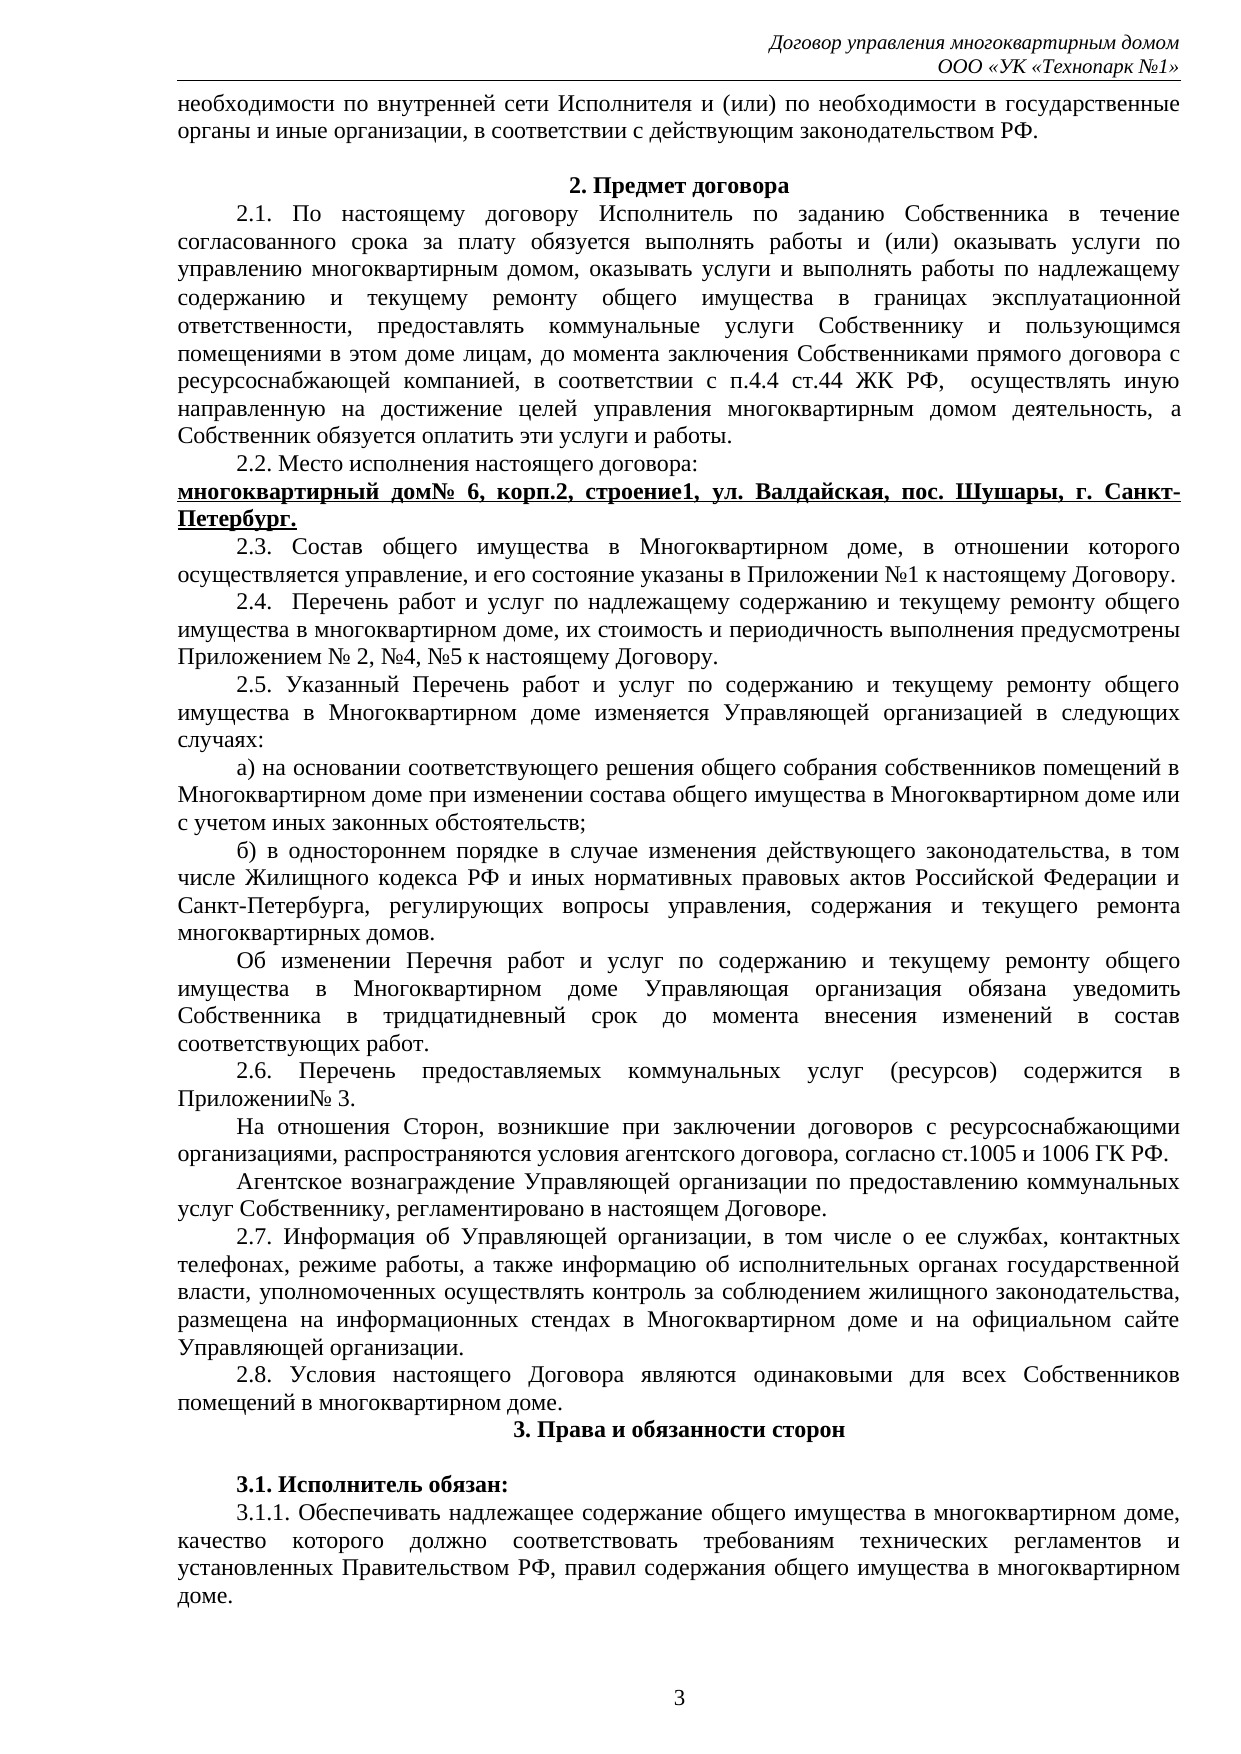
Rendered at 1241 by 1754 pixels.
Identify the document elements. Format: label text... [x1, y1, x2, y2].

text 2.2. Место исполнения настоящего договора: [177, 449, 1181, 477]
text 2.7. Информация об Управляющей организации, в том числе о ее службах, контактных телефонах, режиме работы, а также информацию об исполнительных органах государственной власти, уполномоченных осуществлять контроль за соблюдением жилищного законодательства, размещена на информационных стендах в Многоквартирном доме и на официальном сайте Управляющей организации. [177, 1222, 1181, 1360]
text 2.4. Перечень работ и услуг по надлежащему содержанию и текущему ремонту общего имущества в многоквартирном доме, их стоимость и периодичность выполнения предусмотрены Приложением № 2, №4, №5 к настоящему Договору. [177, 587, 1181, 670]
text 2.1. По настоящему договору Исполнитель по заданию Собственника в течение согласованного срока за плату обязуется выполнять работы и (или) оказывать услуги по управлению многоквартирным домом, оказывать услуги и выполнять работы по надлежащему содержанию и текущему ремонту общего имущества в границах эксплуатационной ответственности, предоставлять коммунальные услуги Собственнику и пользующимся помещениями в этом доме лицам, до момента заключения Собственниками прямого договора с ресурсоснабжающей компанией, в соответствии с п.4.4 ст.44 ЖК РФ, осуществлять иную направленную на достижение целей управления многоквартирным домом деятельность, а Собственник обязуется оплатить эти услуги и работы. [177, 199, 1181, 449]
text многоквартирный дом№ 6, корп.2, строение1, ул. Валдайская, пос. Шушары, г. Санкт-Петербург. [177, 477, 1181, 501]
text Об изменении Перечня работ и услуг по содержанию и текущему ремонту общего имущества в Многоквартирном доме Управляющая организация обязана уведомить Собственника в тридцатидневный срок до момента внесения изменений в состав соответствующих работ. [177, 946, 1181, 1056]
text 3.1.1. Обеспечивать надлежащее содержание общего имущества в многоквартирном доме, качество которого должно соответствовать требованиям технических регламентов и установленных Правительством РФ, правил содержания общего имущества в многоквартирном доме. [177, 1498, 1181, 1608]
text 2.3. Состав общего имущества в Многоквартирном доме, в отношении которого осуществляется управление, и его состояние указаны в Приложении №1 к настоящему Договору. [177, 532, 1181, 587]
text 3.1. Исполнитель обязан: [236, 1471, 1181, 1498]
text 2. Предмет договора [177, 171, 1181, 199]
text 2.8. Условия настоящего Договора являются одинаковыми для всех Собственников помещений в многоквартирном доме. [177, 1360, 1181, 1415]
text б) в одностороннем порядке в случае изменения действующего законодательства, в том числе Жилищного кодекса РФ и иных нормативных правовых актов Российской Федерации и Санкт-Петербурга, регулирующих вопросы управления, содержания и текущего ремонта многоквартирных домов. [177, 836, 1181, 946]
text многоквартирный дом№ 6, корп.2, строение1, ул. Валдайская, пос. Шушары, г. Санкт-Петербург. [177, 502, 1181, 532]
text 3. Права и обязанности сторон [177, 1415, 1181, 1443]
text а) на основании соответствующего решения общего собрания собственников помещений в Многоквартирном доме при изменении состава общего имущества в Многоквартирном доме или с учетом иных законных обстоятельств; [177, 753, 1181, 836]
text 2.5. Указанный Перечень работ и услуг по содержанию и текущему ремонту общего имущества в Многоквартирном доме изменяется Управляющей организацией в следующих случаях: [177, 670, 1181, 753]
text На отношения Сторон, возникшие при заключении договоров с ресурсоснабжающими организациями, распространяются условия агентского договора, согласно ст.1005 и 1006 ГК РФ. [177, 1112, 1181, 1167]
text Агентское вознаграждение Управляющей организации по предоставлению коммунальных услуг Собственнику, регламентировано в настоящем Договоре. [177, 1167, 1181, 1222]
text 2.6. Перечень предоставляемых коммунальных услуг (ресурсов) содержится в Приложении№ 3. [177, 1056, 1181, 1112]
